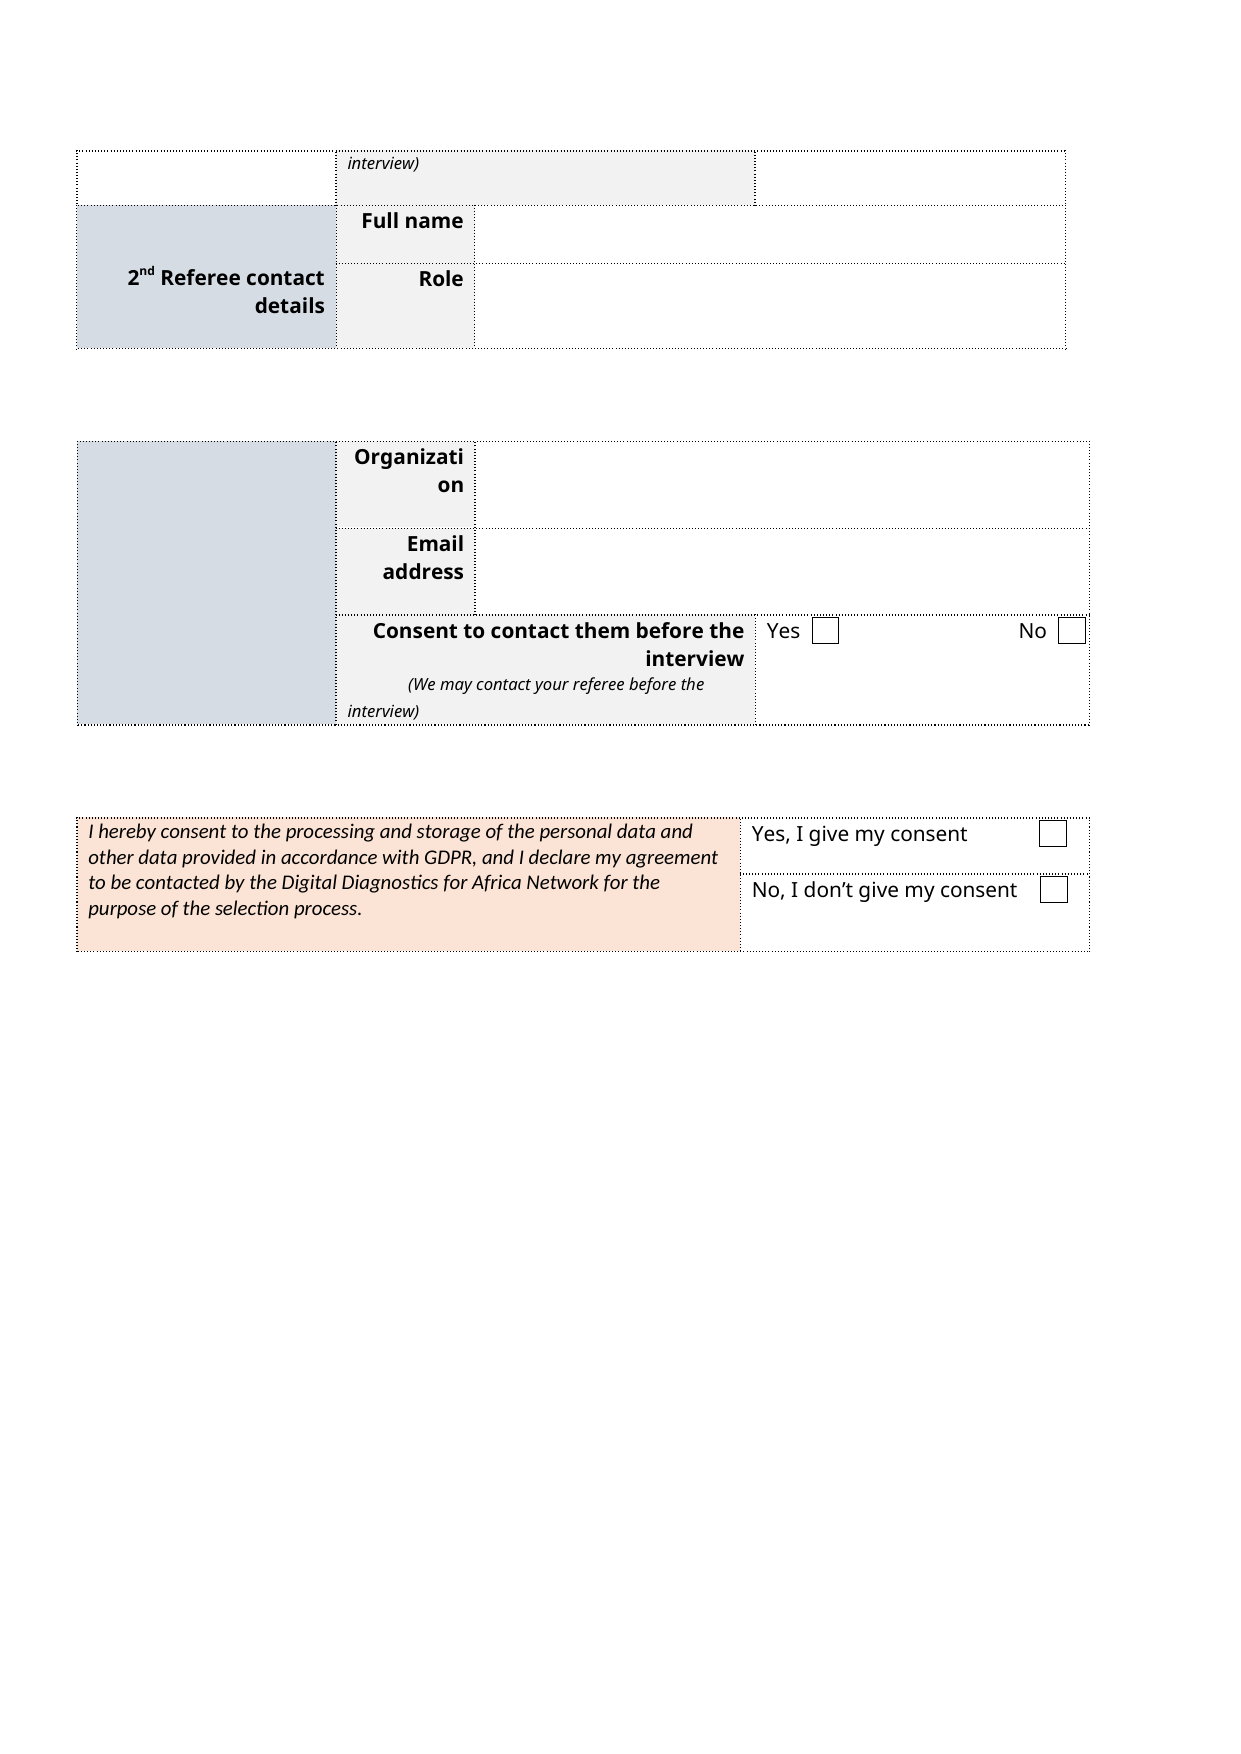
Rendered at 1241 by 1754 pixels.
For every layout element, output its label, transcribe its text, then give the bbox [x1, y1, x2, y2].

table_header [475, 441, 1089, 527]
table_cell 2nd Referee contact details [77, 205, 336, 348]
table_cell No, I don’t give my consent [740, 873, 1089, 951]
table_header I hereby consent to the processing and storage of the personal data and other data provided in accordance with GDPR, and I declare my agreement to be contacted by the Digital Diagnostics for Africa Network for the purpose of the selection process. [77, 817, 740, 951]
table_header Yes, I give my consent [740, 817, 1089, 873]
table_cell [336, 150, 755, 205]
table_cell Full name [336, 205, 475, 263]
table_header Organization [336, 441, 475, 527]
table_cell [475, 263, 1065, 348]
table_cell [475, 205, 1065, 263]
table_cell Role [336, 263, 475, 348]
table_cell [475, 528, 1089, 614]
table_cell Yes No [755, 614, 1089, 724]
table_header [77, 441, 336, 724]
table_cell Yes No [755, 150, 1065, 205]
table_cell Consent to contact them before the interview (We may contact your referee before the interview) [336, 614, 755, 724]
table_cell Email address [336, 528, 475, 614]
